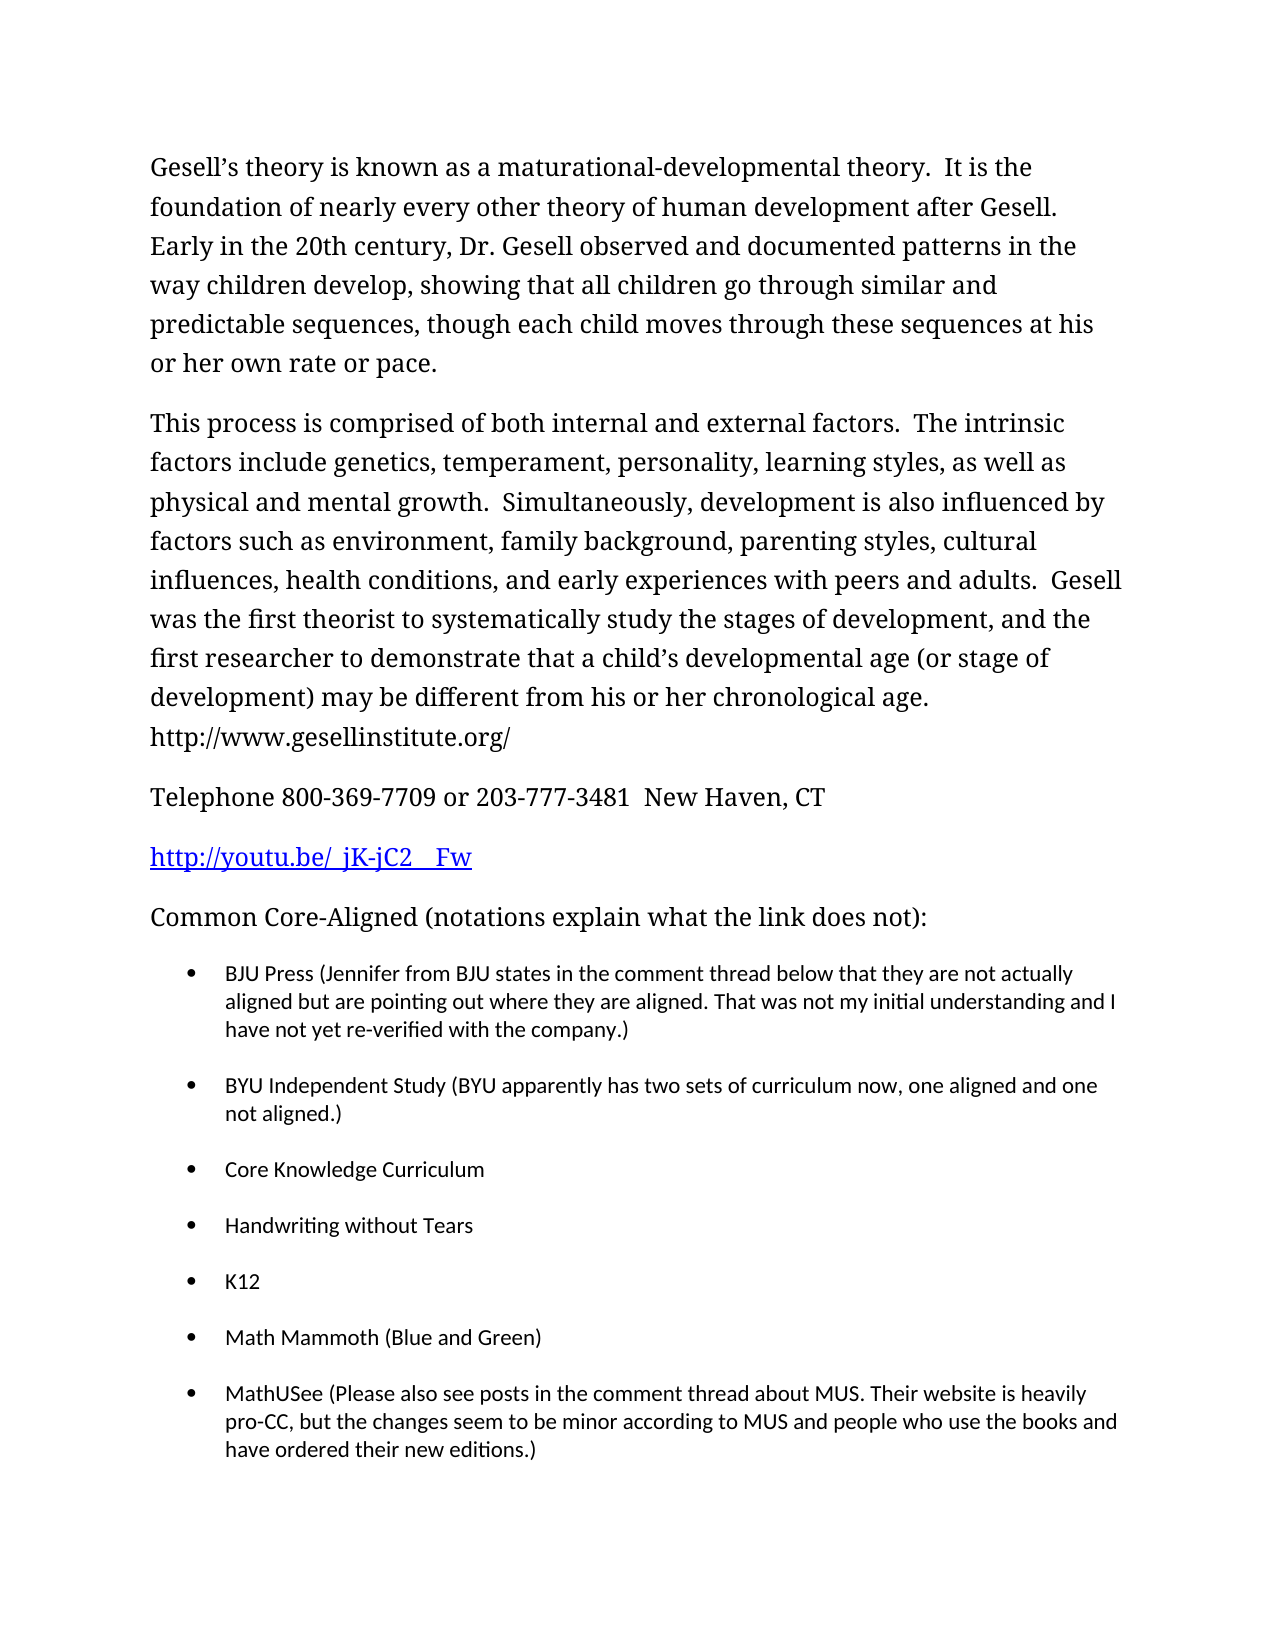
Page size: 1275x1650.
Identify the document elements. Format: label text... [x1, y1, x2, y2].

list MathUSee (Please also see posts in the comment thread about MUS. Their website is heavily pro-CC, but the changes seem to be minor according to MUS and people who use the books and have ordered their new editions.) [187, 1379, 1125, 1463]
text Telephone 800-369-7709 or 203-777-3481 New Haven, CT [150, 779, 1125, 813]
list BJU Press (Jennifer from BJU states in the comment thread below that they are not actually aligned but are pointing out where they are aligned. That was not my initial understanding and I have not yet re-verified with the company.) [187, 959, 1125, 1043]
list Handwriting without Tears [187, 1211, 1125, 1239]
text This process is comprised of both internal and external factors. The intrinsic factors include genetics, temperament, personality, learning styles, as well as physical and mental growth. Simultaneously, development is also influenced by factors such as environment, family background, parenting styles, cultural influences, health conditions, and early experiences with peers and adults. Gesell was the first theorist to systematically study the stages of development, and the first researcher to demonstrate that a child’s developmental age (or stage of development) may be different from his or her chronological age. http://www.gesellinstitute.org/ [150, 406, 1125, 753]
list Math Mammoth (Blue and Green) [187, 1323, 1125, 1351]
text Common Core-Aligned (notations explain what the link does not): [150, 899, 1125, 933]
list K12 [187, 1267, 1125, 1295]
list BYU Independent Study (BYU apparently has two sets of curriculum now, one aligned and one not aligned.) [187, 1071, 1125, 1127]
list Core Knowledge Curriculum [187, 1155, 1125, 1183]
text http://youtu.be/_jK-jC2__Fw [150, 839, 1125, 873]
text Gesell’s theory is known as a maturational-developmental theory. It is the foundation of nearly every other theory of human development after Gesell. Early in the 20th century, Dr. Gesell observed and documented patterns in the way children develop, showing that all children go through similar and predictable sequences, though each child moves through these sequences at his or her own rate or pace. [150, 150, 1125, 380]
